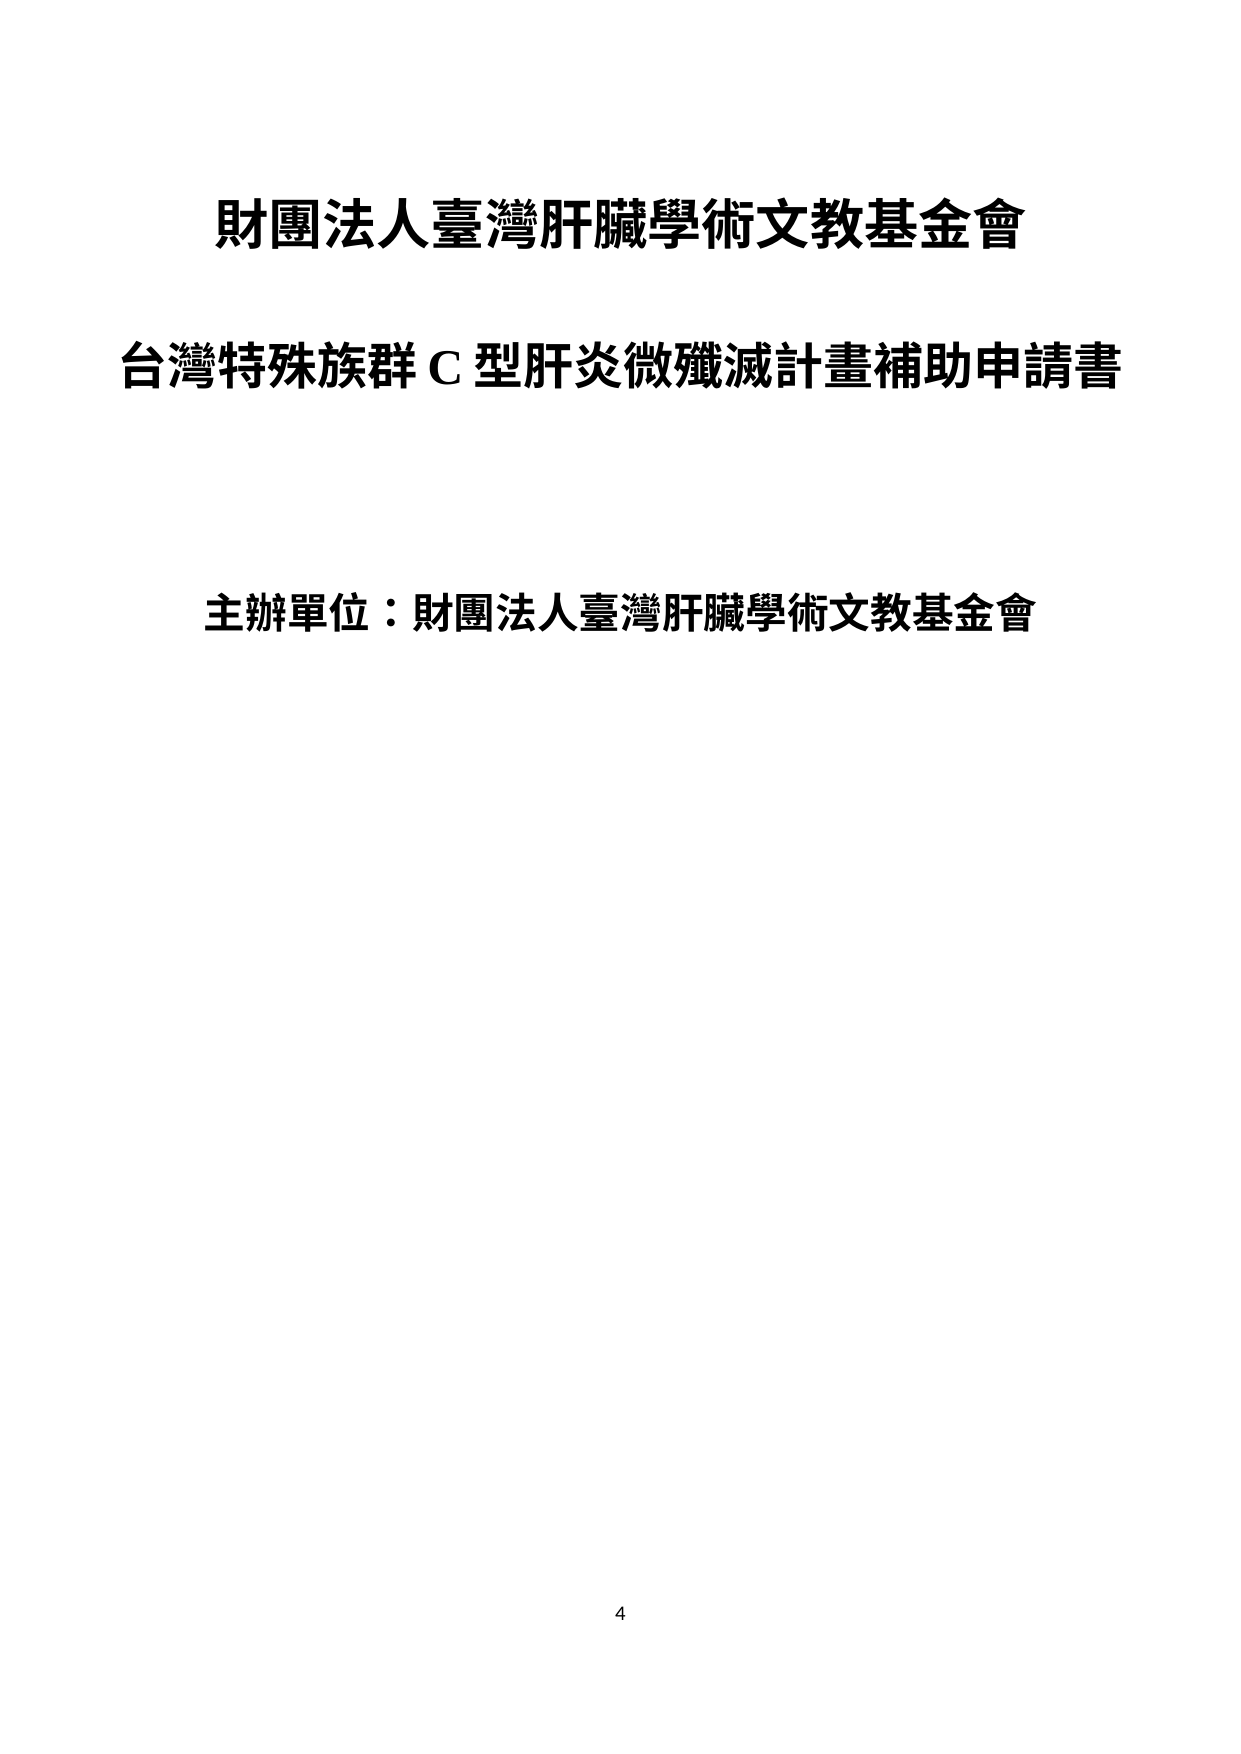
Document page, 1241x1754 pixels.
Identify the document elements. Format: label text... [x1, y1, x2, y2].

text 主辦單位：財團法人臺灣肝臟學術文教基金會 [112, 575, 1128, 646]
text 財團法人臺灣肝臟學術文教基金會 台灣特殊族群C型肝炎微殲滅計畫補助申請書 [112, 149, 1128, 433]
